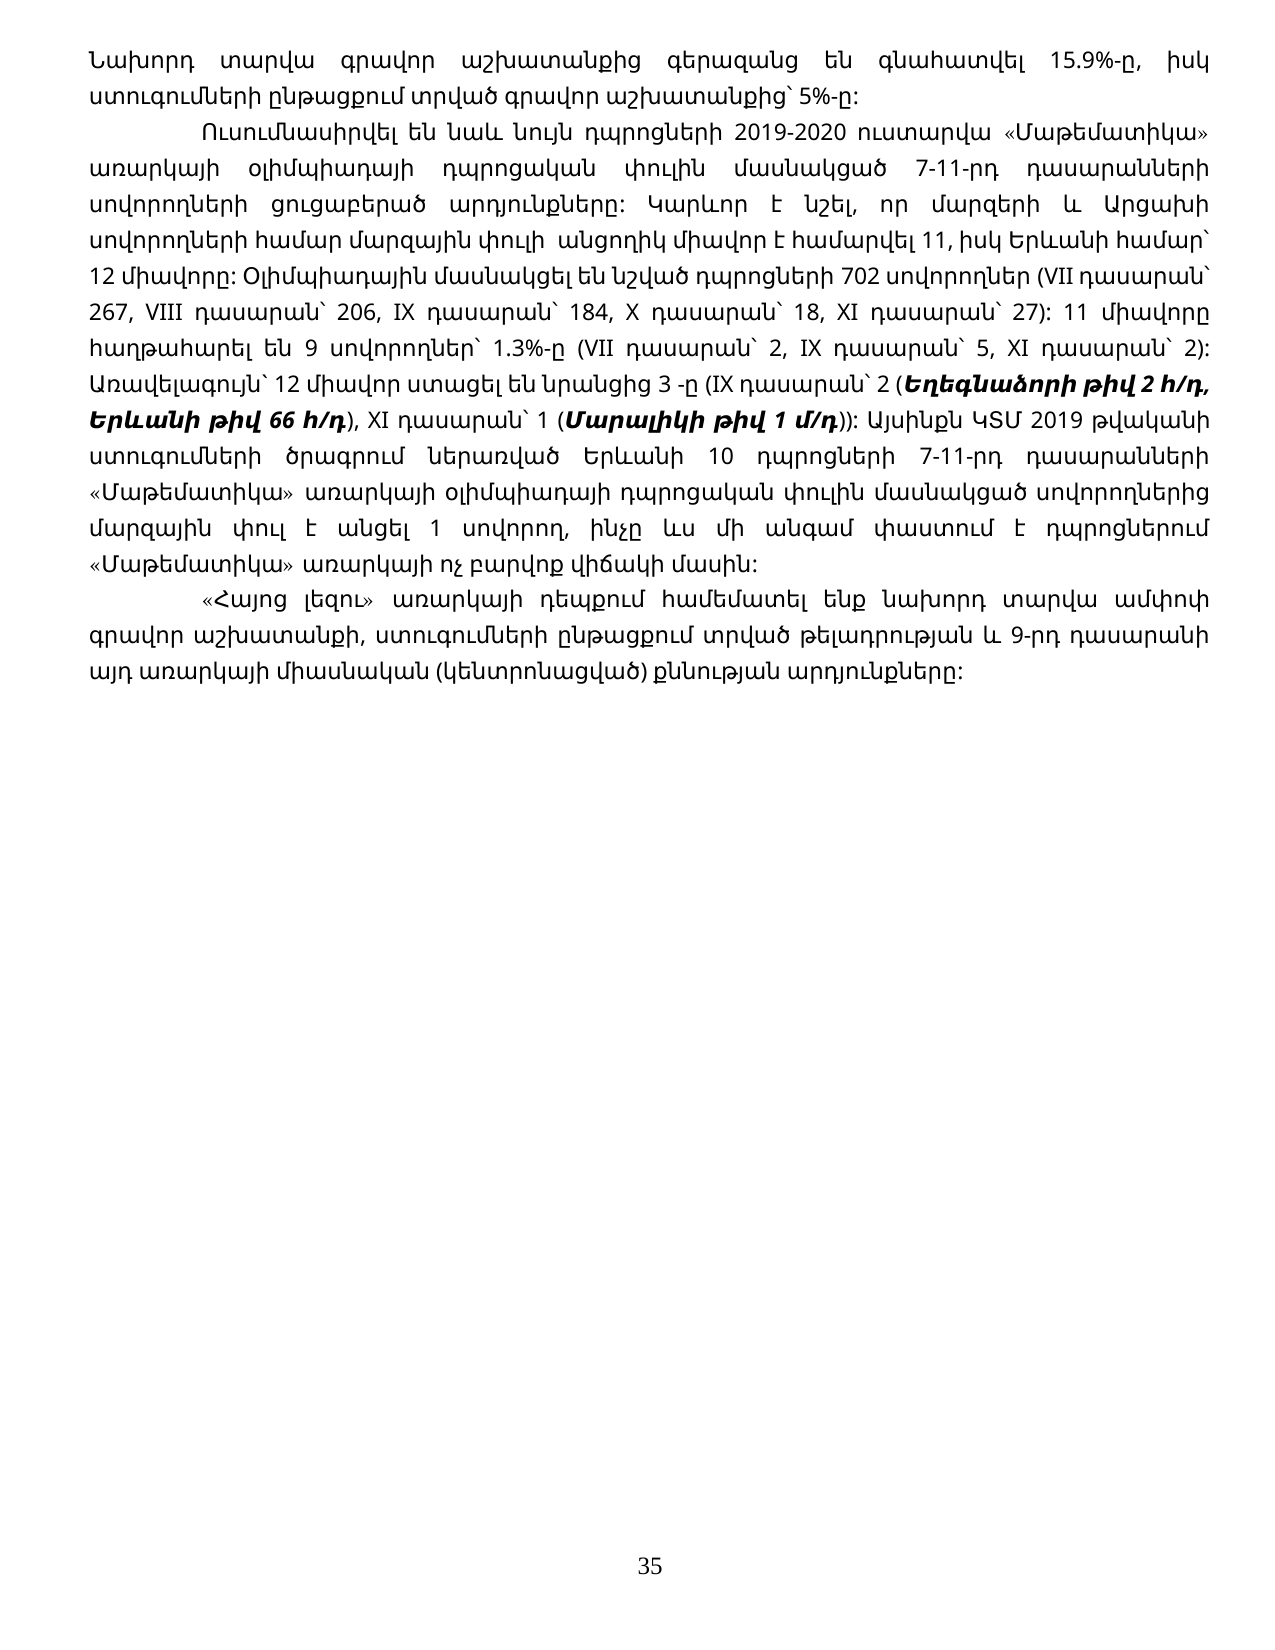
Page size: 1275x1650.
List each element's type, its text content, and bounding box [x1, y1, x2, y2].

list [89, 44, 1211, 112]
list Ուսումնասիրվել են նաև նույն դպրոցների 2019-2020 ուստարվա Մաթեմատիկա առարկայի օլիմպիադայի դպրոցական փուլին մասնակցած 7-11-րդ դասարանների սովորողների ցուցաբերած արդյունքները: Կարևոր է նշել, որ մարզերի և Արցախի սովորողների համար մարզային փուլի անցողիկ միավոր է համարվել 11, իսկ Երևանի համար՝ 12 միավորը: Օլիմպիադային մասնակցել են նշված դպրոցների 702 սովորողներ (VII դասարան՝ 267, VIII դասարան՝ 206, IX դասարան՝ 184, X դասարան՝ 18, XI դասարան՝ 27): 11 միավորը հաղթահարել են 9 սովորողներ՝ 1.3%-ը (VII դասարան՝ 2, IX դասարան՝ 5, XI դասարան՝ 2): Առավելագույն` 12 միավոր ստացել են նրանցից 3 -ը (IX դասարան՝ 2 (Եղեգնաձորի թիվ 2 հ/դ, Երևանի թիվ 66 հ/դ), XI դասարան՝ 1 (Մարալիկի թիվ 1 մ/դ)): Այսինքն ԿՏՄ 2019 թվականի ստուգումների ծրագրում ներառված Երևանի 10 դպրոցների 7-11-րդ դասարանների Մաթեմատիկա առարկայի օլիմպիադայի դպրոցական փուլին մասնակցած սովորողներից մարզային փուլ է անցել 1 սովորող, ինչը ևս մի անգամ փաստում է դպրոցներում Մաթեմատիկա առարկայի ոչ բարվոք վիճակի մասին: [89, 116, 1211, 579]
list Հայոց լեզու առարկայի դեպքում համեմատել ենք նախորդ տարվա ամփոփ գրավոր աշխատանքի, ստուգումների ընթացքում տրված թելադրության և 9-րդ դասարանի այդ առարկայի միասնական (կենտրոնացված) քննության արդյունքները: [89, 583, 1211, 687]
